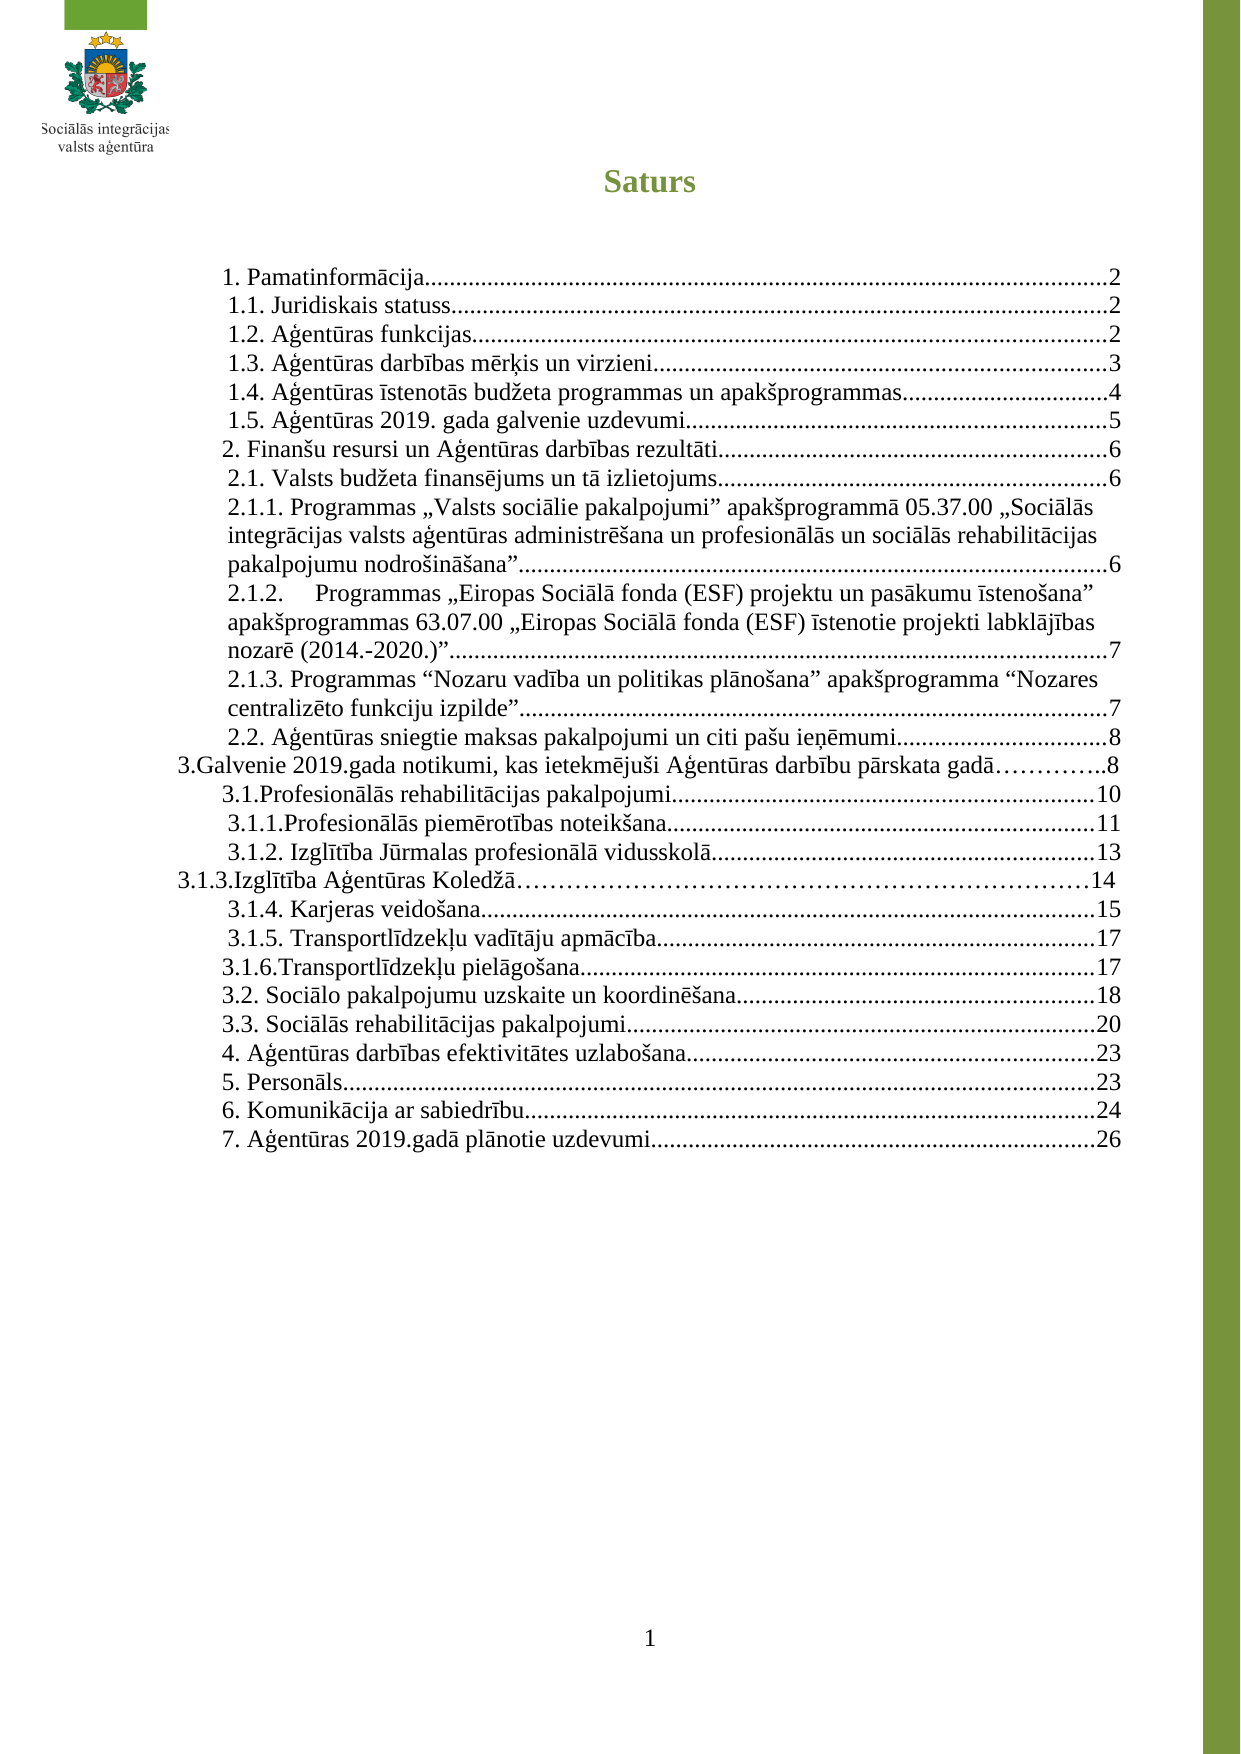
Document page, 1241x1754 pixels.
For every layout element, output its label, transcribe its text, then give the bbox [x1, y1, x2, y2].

text 1.1. Juridiskais statuss 2 [227, 291, 1122, 319]
text 2.1.2. Programmas „Eiropas Sociālā fonda (ESF) projektu un pasākumu īstenošana” apakšprogrammas 63.07.00 „Eiropas Sociālā fonda (ESF) īstenotie projekti labklājības nozarē (2014.-2020.)” 7 [227, 578, 1122, 664]
text 3.1.4. Karjeras veidošana 15 [227, 894, 1122, 923]
text 3.1.6.Transportlīdzekļu pielāgošana 17 [177, 952, 1122, 981]
text 3.1.Profesionālās rehabilitācijas pakalpojumi 10 [177, 779, 1122, 808]
text 1.2. Aģentūras funkcijas 2 [227, 319, 1122, 348]
text 2. Finanšu resursi un Aģentūras darbības rezultāti 6 [177, 434, 1122, 463]
text 3.2. Sociālo pakalpojumu uzskaite un koordinēšana 18 [177, 981, 1122, 1009]
text 3.1.1.Profesionālās piemērotības noteikšana 11 [227, 808, 1122, 837]
text 3.1.5. Transportlīdzekļu vadītāju apmācība 17 [227, 923, 1122, 952]
text 3.1.2. Izglītība Jūrmalas profesionālā vidusskolā 13 [227, 837, 1122, 866]
text 3.1.3.Izglītība Aģentūras Koledžā……………………………………………………………14 [177, 866, 1122, 894]
text 7. Aģentūras 2019.gadā plānotie uzdevumi 26 [177, 1124, 1122, 1153]
text 1.5. Aģentūras 2019. gada galvenie uzdevumi 5 [227, 406, 1122, 434]
picture [41, 0, 169, 153]
text 6. Komunikācija ar sabiedrību 24 [177, 1096, 1122, 1124]
text 4. Aģentūras darbības efektivitātes uzlabošana 23 [177, 1038, 1122, 1067]
text 2.1.1. Programmas „Valsts sociālie pakalpojumi” apakšprogrammā 05.37.00 „Sociālās integrācijas valsts aģentūras administrēšana un profesionālās un sociālās rehabilitācijas pakalpojumu nodrošināšana” 6 [227, 492, 1122, 578]
subtitle Saturs [177, 161, 1122, 199]
text 5. Personāls 23 [177, 1067, 1122, 1096]
text 2.1. Valsts budžeta finansējums un tā izlietojums 6 [227, 463, 1122, 492]
text 3.Galvenie 2019.gada notikumi, kas ietekmējuši Aģentūras darbību pārskata gadā…………..8 [177, 751, 1122, 779]
text 1. Pamatinformācija 2 [177, 262, 1122, 291]
text 2.2. Aģentūras sniegtie maksas pakalpojumi un citi pašu ieņēmumi 8 [227, 722, 1122, 751]
text 1.4. Aģentūras īstenotās budžeta programmas un apakšprogrammas 4 [227, 377, 1122, 406]
text 1.3. Aģentūras darbības mērķis un virzieni 3 [227, 348, 1122, 377]
text 3.3. Sociālās rehabilitācijas pakalpojumi 20 [177, 1009, 1122, 1038]
text 2.1.3. Programmas “Nozaru vadība un politikas plānošana” apakšprogramma “Nozares centralizēto funkciju izpilde” 7 [227, 664, 1122, 722]
